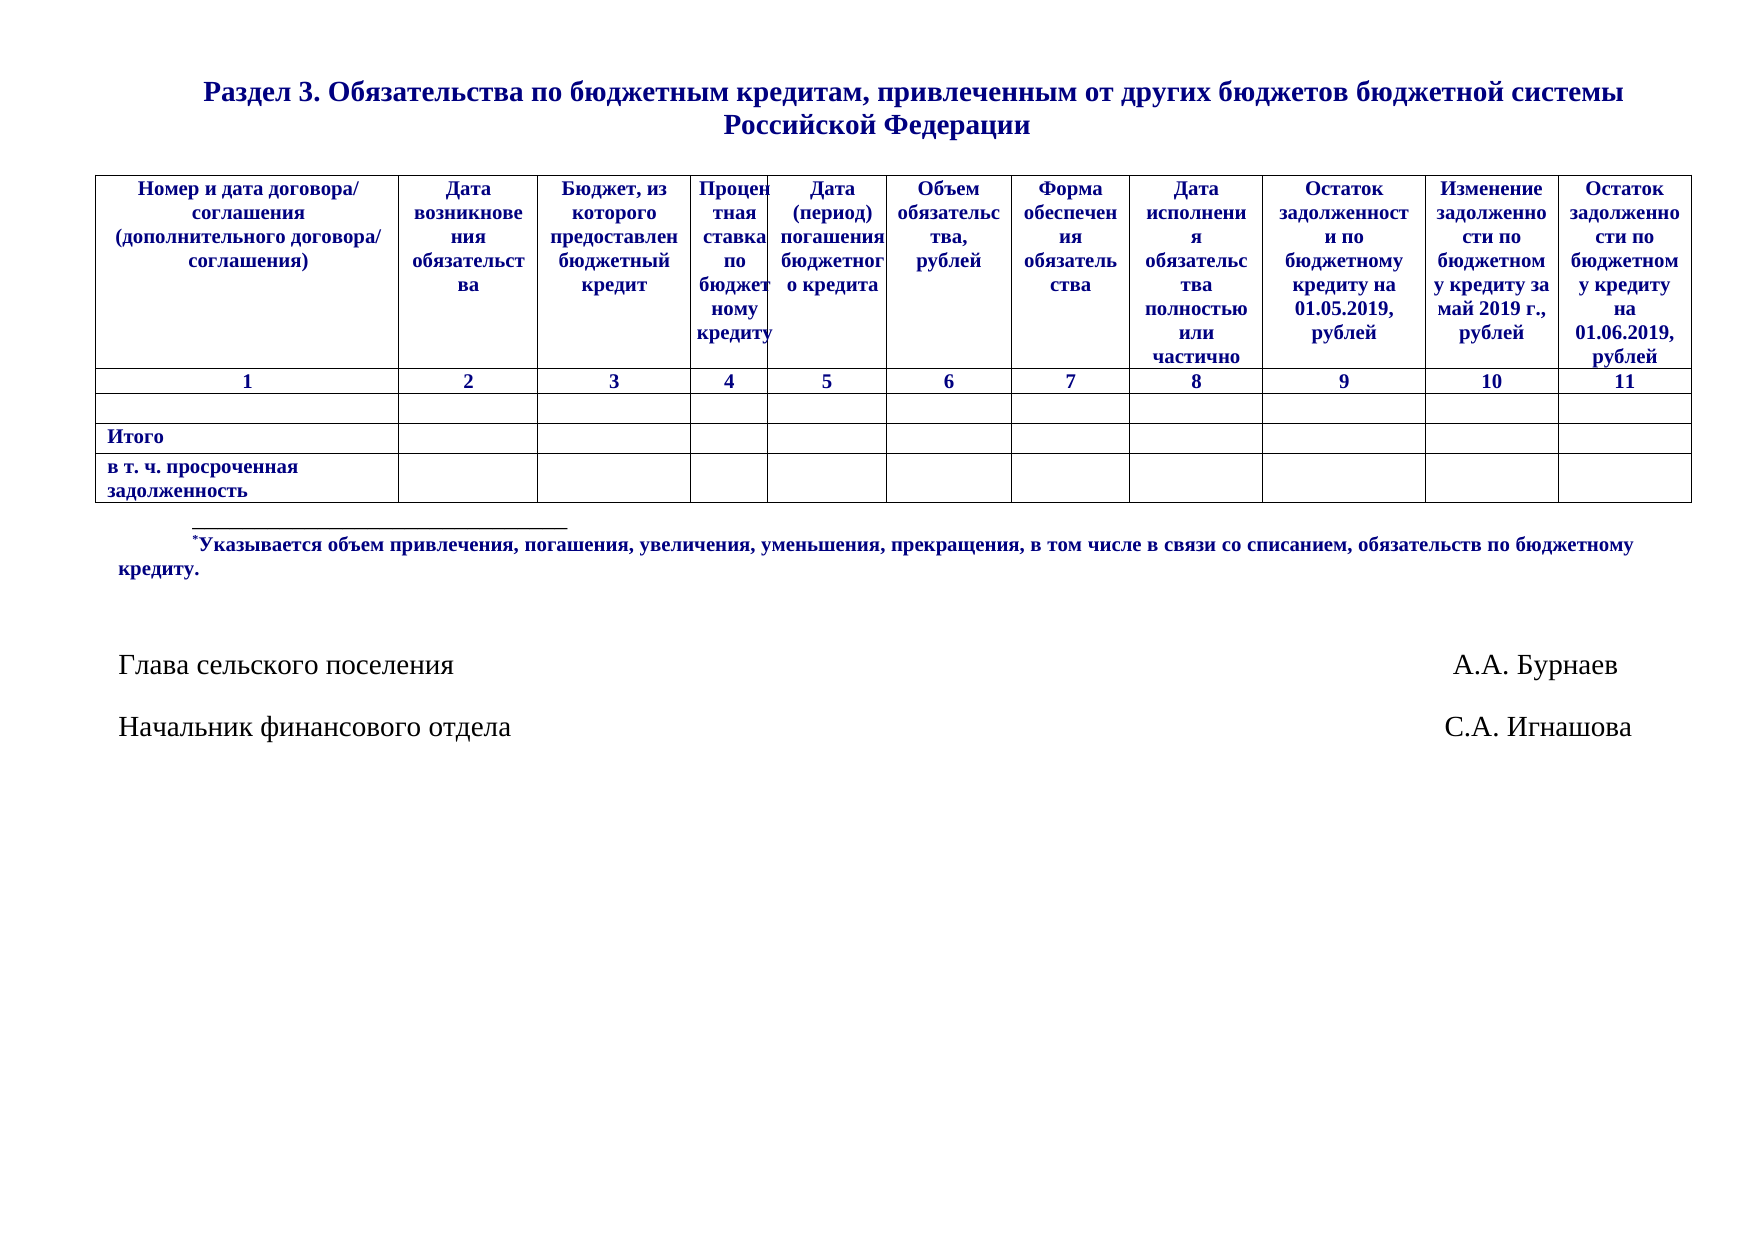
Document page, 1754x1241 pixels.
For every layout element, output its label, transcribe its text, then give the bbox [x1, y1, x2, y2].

table_cell [1263, 454, 1425, 502]
table_header Остаток задолженности по бюджетному кредиту на 01.06.2019, рублей [1559, 176, 1691, 368]
table_cell [538, 454, 690, 502]
table_cell [1263, 394, 1425, 423]
table_cell [1130, 424, 1262, 453]
text ______________________________ [118, 503, 1636, 532]
table_cell [1426, 424, 1558, 453]
table_cell 11 [1559, 369, 1691, 393]
table_cell [768, 424, 886, 453]
table_cell [1263, 424, 1425, 453]
table_cell 6 [887, 369, 1011, 393]
table_header Остаток задолженности по бюджетному кредиту на 01.05.2019, рублей [1263, 176, 1425, 368]
table_cell [1559, 424, 1691, 453]
table_cell [887, 424, 1011, 453]
table_cell [399, 424, 537, 453]
table_header Дата исполнения обязательства полностью или частично [1130, 176, 1262, 368]
table_cell [399, 454, 537, 502]
table_cell 3 [538, 369, 690, 393]
table_cell [691, 424, 767, 453]
table_cell [538, 394, 690, 423]
table_cell 4 [691, 369, 767, 393]
table_cell [1559, 394, 1691, 423]
table_cell 9 [1263, 369, 1425, 393]
table_cell [887, 394, 1011, 423]
table_header Дата возникновения обязательства [399, 176, 537, 368]
table_cell [1130, 394, 1262, 423]
text *Указывается объем привлечения, погашения, увеличения, уменьшения, прекращения, в том числе в связи со списанием, обязательств по бюджетному кредиту. [118, 532, 1636, 580]
table_cell [768, 454, 886, 502]
table_header Номер и дата договора/ соглашения (дополнительного договора/ соглашения) [96, 176, 398, 368]
table_cell Итого [96, 424, 398, 453]
table_cell [887, 454, 1011, 502]
table_cell [96, 394, 398, 423]
text Раздел 3. Обязательства по бюджетным кредитам, привлеченным от других бюджетов бюджетной системы Российской Федерации [118, 74, 1636, 141]
table_cell 7 [1012, 369, 1129, 393]
table_cell [1012, 424, 1129, 453]
table_cell [768, 394, 886, 423]
table_cell 2 [399, 369, 537, 393]
table_cell [691, 394, 767, 423]
table_cell 5 [768, 369, 886, 393]
text Глава сельского поселения А.А. Бурнаев [118, 647, 1636, 680]
table_cell [399, 394, 537, 423]
table_cell [1130, 454, 1262, 502]
text Начальник финансового отдела С.А. Игнашова [118, 709, 1636, 743]
table_cell [1012, 394, 1129, 423]
table_cell [1426, 394, 1558, 423]
table_cell [1426, 454, 1558, 502]
table_cell [538, 424, 690, 453]
table_cell [691, 454, 767, 502]
table_cell в т. ч. просроченная задолженность [96, 454, 398, 502]
table_header Дата (период) погашения бюджетного кредита [768, 176, 886, 368]
table_cell [1559, 454, 1691, 502]
table_header Форма обеспечения обязательства [1012, 176, 1129, 368]
table_header Процентная ставка по бюджетному кредиту [691, 176, 767, 368]
table_cell 10 [1426, 369, 1558, 393]
table_header Бюджет, из которого предоставлен бюджетный кредит [538, 176, 690, 368]
table_header Изменение задолженности по бюджетному кредиту за май 2019 г., рублей [1426, 176, 1558, 368]
table_cell 1 [96, 369, 398, 393]
table_cell [1012, 454, 1129, 502]
table_cell 8 [1130, 369, 1262, 393]
table_header Объем обязательства, рублей [887, 176, 1011, 368]
